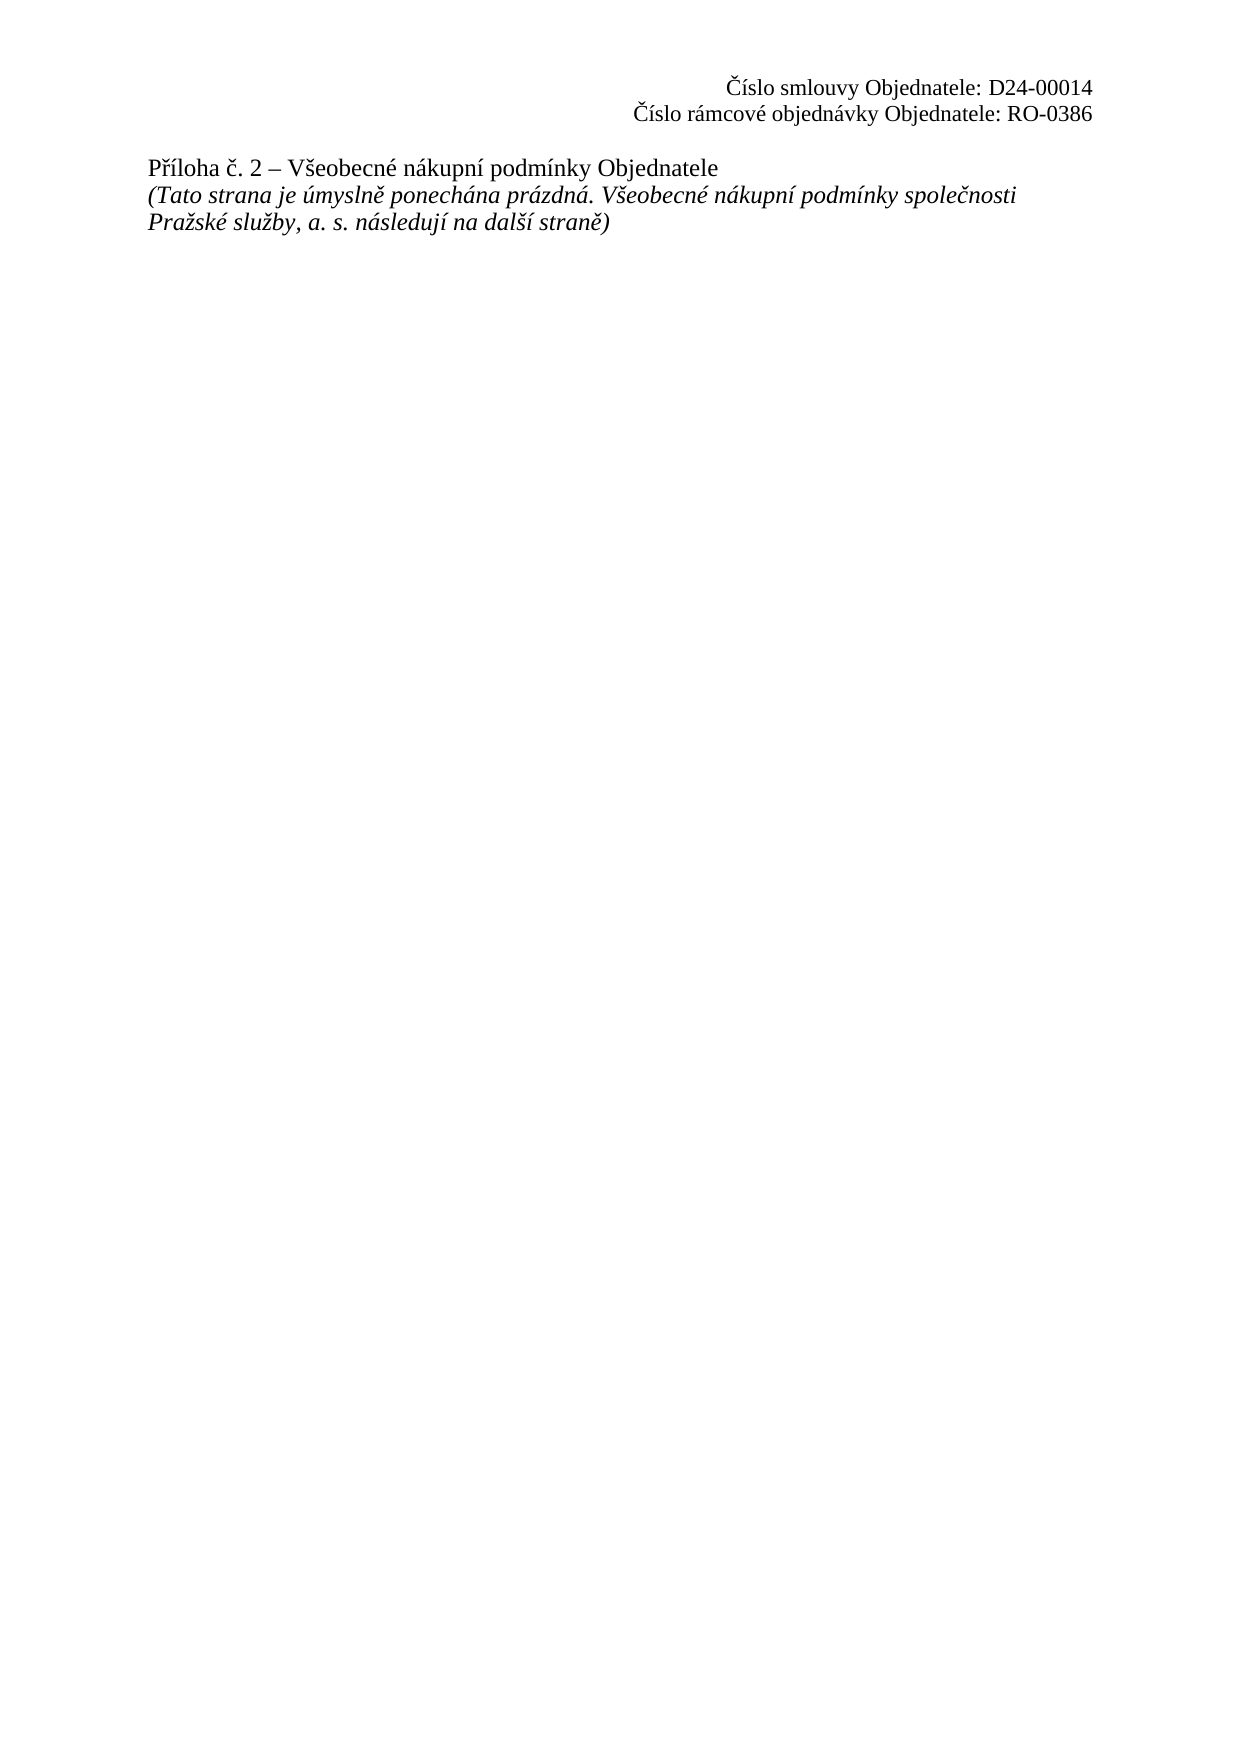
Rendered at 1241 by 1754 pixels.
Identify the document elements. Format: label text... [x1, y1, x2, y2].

text Příloha č. 2 – Všeobecné nákupní podmínky Objednatele [148, 153, 1093, 182]
text (Tato strana je úmyslně ponechána prázdná. Všeobecné nákupní podmínky společnosti Pražské služby, a. s. následují na další straně) [148, 182, 1093, 236]
